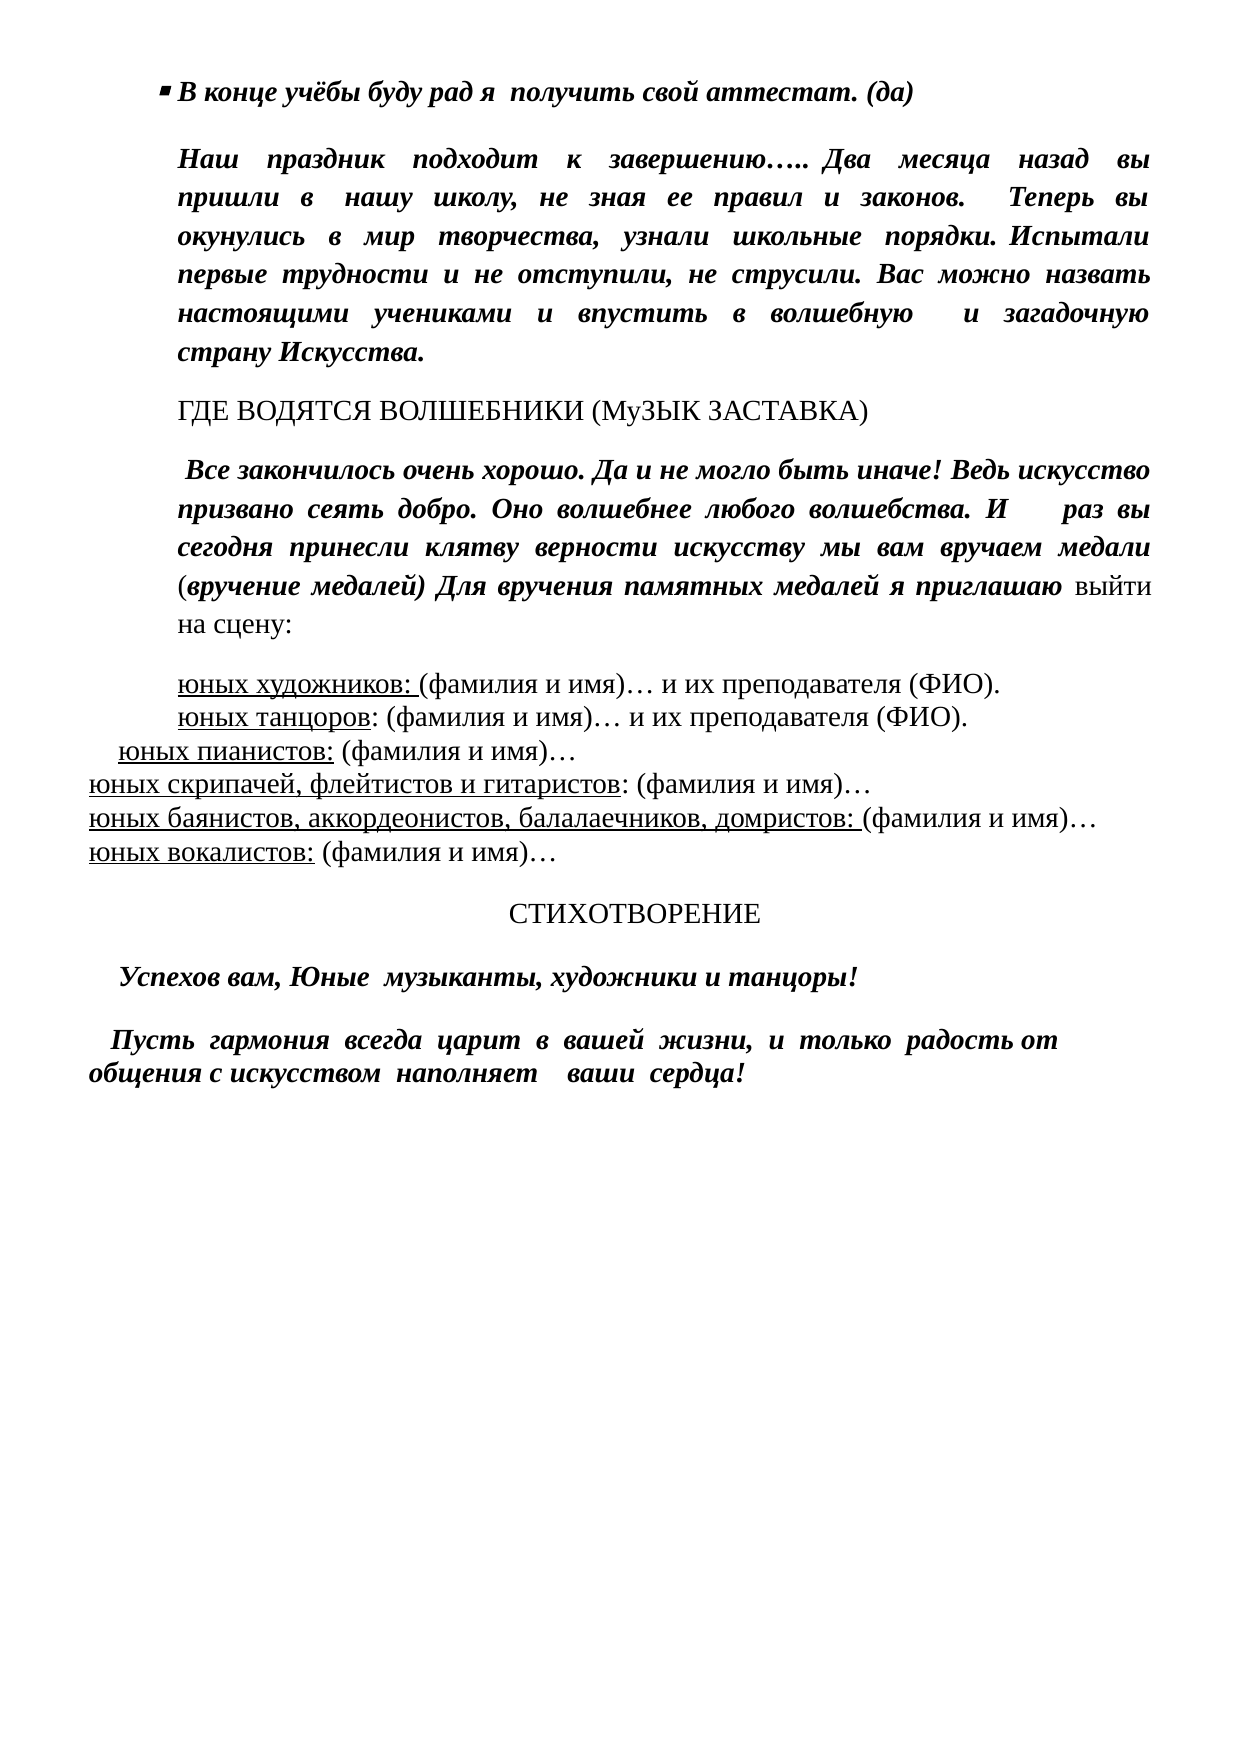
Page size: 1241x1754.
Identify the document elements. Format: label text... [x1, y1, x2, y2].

text Наш праздник подходит к завершению….. Два месяца назад вы пришли в нашу школу, не зная ее правил и законов. Теперь вы окунулись в мир творчества, узнали школьные порядки. Испытали первые трудности и не отступили, не струсили. Вас можно назвать настоящими учениками и впустить в волшебную и загадочную страну Искусства. [177, 141, 1152, 367]
text Все закончилось очень хорошо. Да и не могло быть иначе! Ведь искусство призвано сеять добро. Оно волшебнее любого волшебства. И раз вы сегодня принесли клятву верности искусству мы вам вручаем медали (вручение медалей) Для вручения памятных медалей я приглашаю выйти на сцену: [177, 452, 1152, 640]
text ГДЕ ВОДЯТСЯ ВОЛШЕБНИКИ (МуЗЫК ЗАСТАВКА) [177, 393, 1152, 427]
text юных художников: (фамилия и имя)… и их преподавателя (ФИО). [177, 666, 1152, 699]
text Пусть гармония всегда царит в вашей жизни, и только радость от общения с искусством наполняет ваши сердца! [88, 1022, 1152, 1089]
text Успехов вам, Юные музыканты, художники и танцоры! [88, 959, 1152, 993]
text юных пианистов: (фамилия и имя)… юных скрипачей, флейтистов и гитаристов: (фамилия и имя)… юных баянистов, аккордеонистов, балалаечников, домристов: (фамилия и имя)… юных вокалистов: (фамилия и имя)… [88, 733, 1152, 867]
text СТИХОТВОРЕНИЕ [88, 896, 1152, 930]
text юных танцоров: (фамилия и имя)… и их преподавателя (ФИО). [177, 699, 1152, 733]
list В конце учёбы буду рад я получить свой аттестат. (да) [156, 74, 1152, 107]
